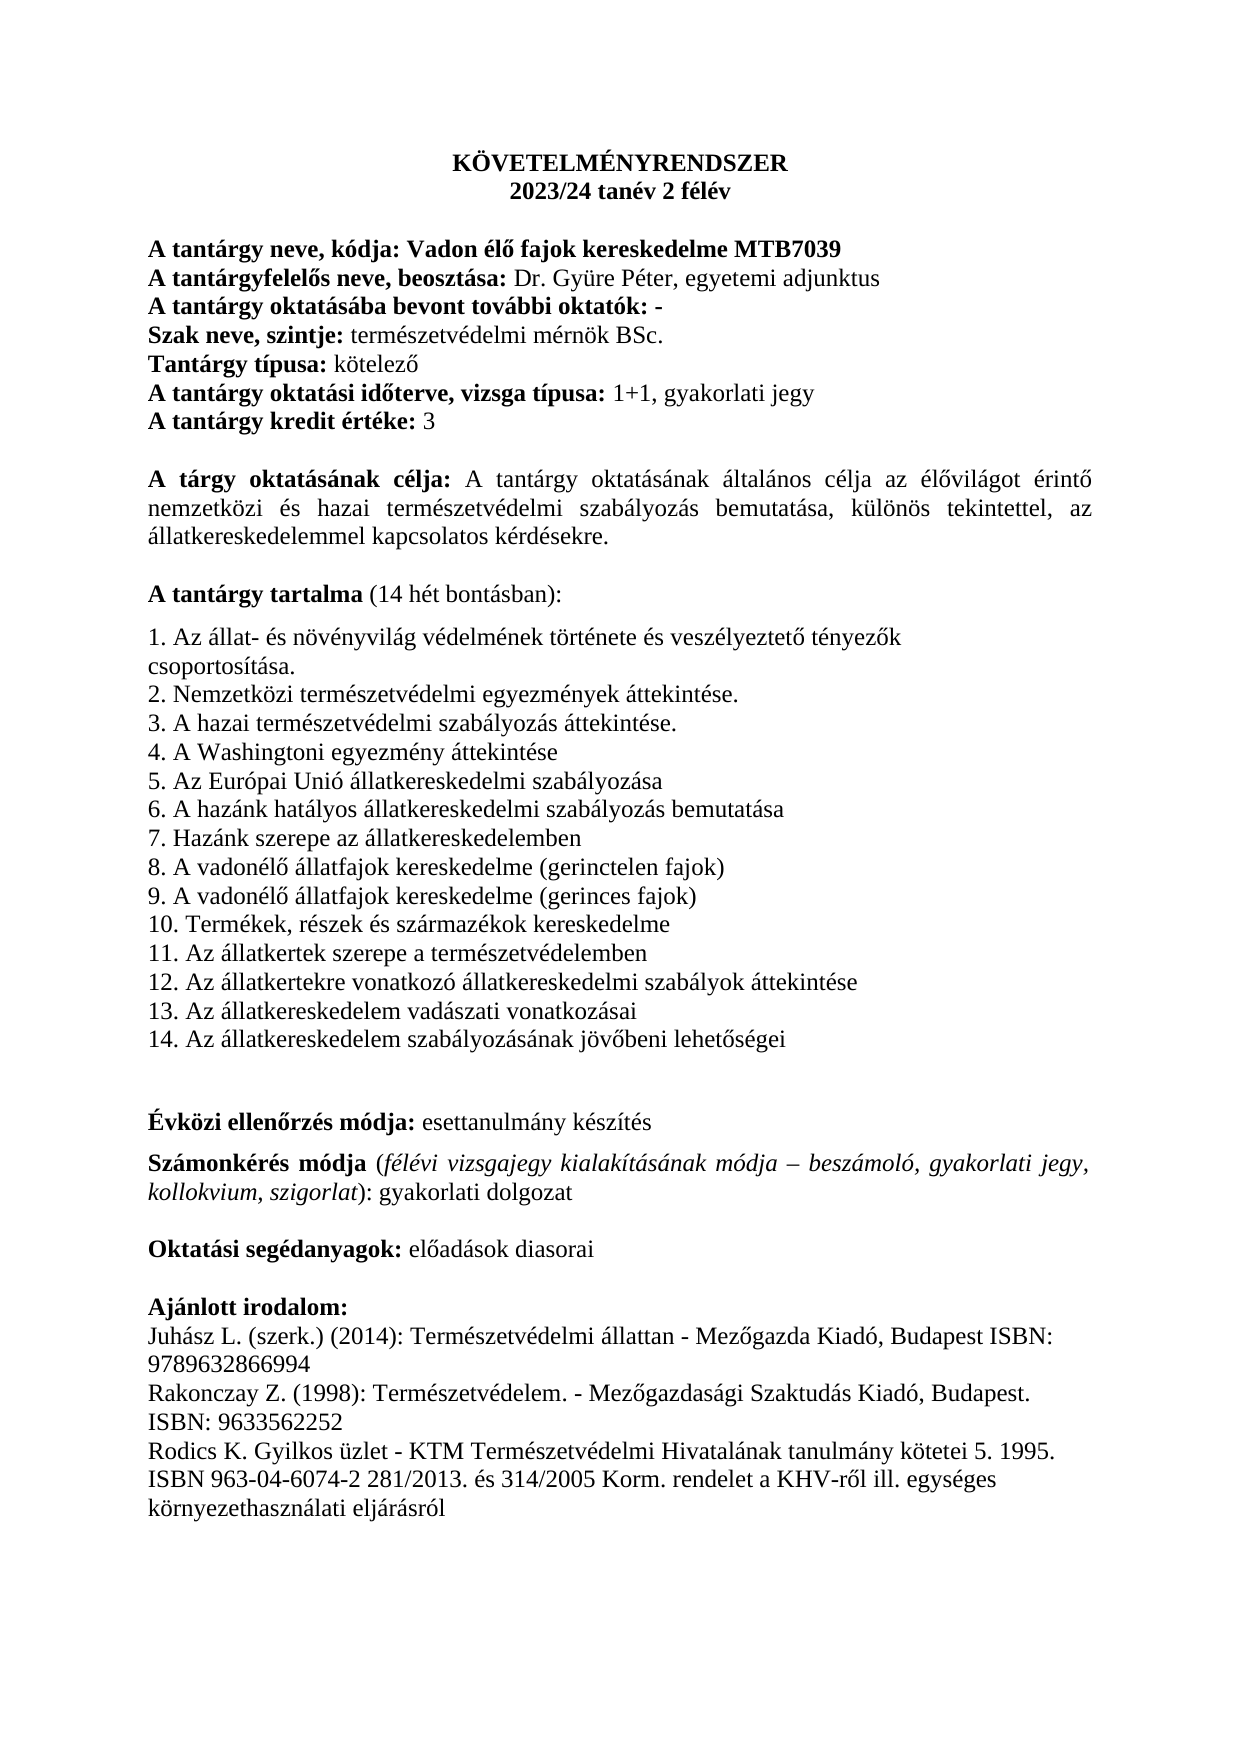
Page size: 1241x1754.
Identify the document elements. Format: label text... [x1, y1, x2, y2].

text 11. Az állatkertek szerepe a természetvédelemben [148, 938, 1093, 967]
text A tantárgy neve, kódja: Vadon élő fajok kereskedelme MTB7039 [148, 234, 1093, 263]
text 13. Az állatkereskedelem vadászati vonatkozásai [148, 996, 1093, 1024]
text Rodics K. Gyilkos üzlet - KTM Természetvédelmi Hivatalának tanulmány kötetei 5. 1995. [148, 1436, 1093, 1464]
text 2. Nemzetközi természetvédelmi egyezmények áttekintése. [148, 679, 1093, 708]
text A tantárgyfelelős neve, beosztása: Dr. Gyüre Péter, egyetemi adjunktus [148, 263, 1093, 291]
text 5. Az Európai Unió állatkereskedelmi szabályozása [148, 766, 1093, 794]
text 14. Az állatkereskedelem szabályozásának jövőbeni lehetőségei [148, 1024, 1093, 1053]
text 4. A Washingtoni egyezmény áttekintése [148, 737, 1093, 766]
text 7. Hazánk szerepe az állatkereskedelemben [148, 823, 1093, 852]
text 9. A vadonélő állatfajok kereskedelme (gerinces fajok) [148, 881, 1093, 909]
text Tantárgy típusa: kötelező [148, 349, 1093, 378]
text ISBN 963-04-6074-2 281/2013. és 314/2005 Korm. rendelet a KHV-ről ill. egységes környezethasználati eljárásról [148, 1464, 1093, 1522]
text 2023/24 tanév 2 félév [148, 176, 1093, 205]
text A tantárgy kredit értéke: 3 [148, 406, 1093, 435]
text KÖVETELMÉNYRENDSZER [148, 148, 1093, 176]
text csoportosítása. [148, 651, 1093, 679]
text Oktatási segédanyagok: előadások diasorai [148, 1234, 1093, 1263]
text 9789632866994 [148, 1349, 1093, 1378]
text A tantárgy tartalma (14 hét bontásban): [148, 579, 1093, 608]
text Ajánlott irodalom: [148, 1292, 1093, 1321]
text A tantárgy oktatásába bevont további oktatók: - [148, 291, 1093, 320]
text Szak neve, szintje: természetvédelmi mérnök BSc. [148, 320, 1093, 349]
text Évközi ellenőrzés módja: esettanulmány készítés [148, 1107, 1093, 1136]
text 3. A hazai természetvédelmi szabályozás áttekintése. [148, 708, 1093, 737]
text 6. A hazánk hatályos állatkereskedelmi szabályozás bemutatása [148, 794, 1093, 823]
text A tárgy oktatásának célja: A tantárgy oktatásának általános célja az élővilágot érintő nemzetközi és hazai természetvédelmi szabályozás bemutatása, különös tekintettel, az állatkereskedelemmel kapcsolatos kérdésekre. [148, 464, 1093, 550]
text 1. Az állat- és növényvilág védelmének története és veszélyeztető tényezők [148, 622, 1093, 651]
text 12. Az állatkertekre vonatkozó állatkereskedelmi szabályok áttekintése [148, 967, 1093, 996]
text Rakonczay Z. (1998): Természetvédelem. - Mezőgazdasági Szaktudás Kiadó, Budapest. [148, 1378, 1093, 1407]
text Számonkérés módja (félévi vizsgajegy kialakításának módja – beszámoló, gyakorlati jegy, kollokvium, szigorlat): gyakorlati dolgozat [148, 1148, 1093, 1206]
text ISBN: 9633562252 [148, 1407, 1093, 1436]
text Juhász L. (szerk.) (2014): Természetvédelmi állattan - Mezőgazda Kiadó, Budapest ISBN: [148, 1321, 1093, 1349]
text 8. A vadonélő állatfajok kereskedelme (gerinctelen fajok) [148, 852, 1093, 881]
text A tantárgy oktatási időterve, vizsga típusa: 1+1, gyakorlati jegy [148, 378, 1093, 406]
text 10. Termékek, részek és származékok kereskedelme [148, 909, 1093, 938]
